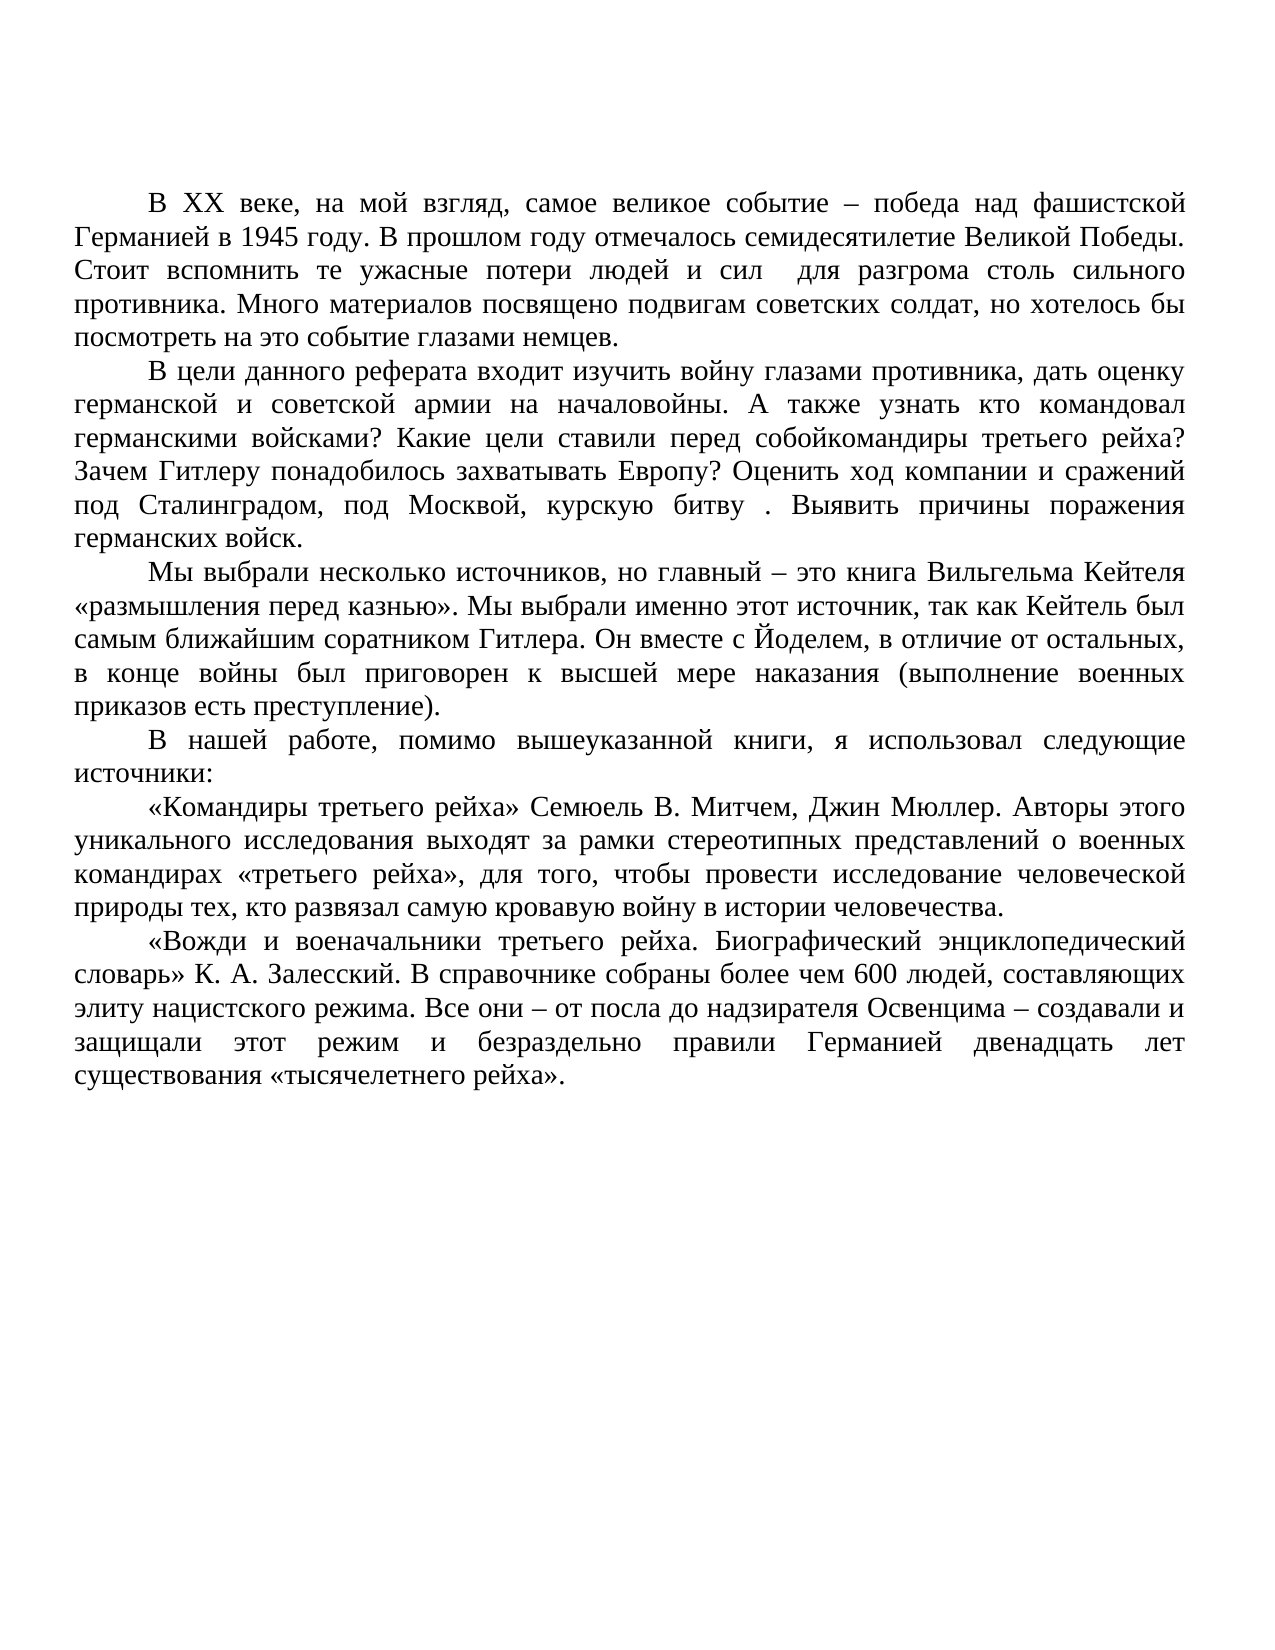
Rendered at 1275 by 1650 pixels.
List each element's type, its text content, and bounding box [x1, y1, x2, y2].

text «Командиры третьего рейха» Семюель В. Митчем, Джин Мюллер. Авторы этого уникального исследования выходят за рамки стереотипных представлений о военных командирах «третьего рейха», для того, чтобы провести исследование человеческой природы тех, кто развязал самую кровавую войну в истории человечества. [74, 789, 1186, 923]
text Мы выбрали несколько источников, но главный – это книга Вильгельма Кейтеля «размышления перед казнью». Мы выбрали именно этот источник, так как Кейтель был самым ближайшим соратником Гитлера. Он вместе с Йоделем, в отличие от остальных, в конце войны был приговорен к высшей мере наказания (выполнение военных приказов есть преступление). [74, 554, 1186, 722]
text В цели данного реферата входит изучить войну глазами противника, дать оценку германской и советской армии на началовойны. А также узнать кто командовал германскими войсками? Какие цели ставили перед собойкомандиры третьего рейха? Зачем Гитлеру понадобилось захватывать Европу? Оценить ход компании и сражений под Сталинградом, под Москвой, курскую битву . Выявить причины поражения германских войск. [74, 353, 1186, 554]
text В нашей работе, помимо вышеуказанной книги, я использовал следующие источники: [74, 722, 1186, 789]
text «Вожди и военачальники третьего рейха. Биографический энциклопедический словарь» К. А. Залесский. В справочнике собраны более чем 600 людей, составляющих элиту нацистского режима. Все они – от посла до надзирателя Освенцима – создавали и защищали этот режим и безраздельно правили Германией двенадцать лет существования «тысячелетнего рейха». [74, 923, 1186, 1091]
text В XX веке, на мой взгляд, самое великое событие – победа над фашистской Германией в 1945 году. В прошлом году отмечалось семидесятилетие Великой Победы. Стоит вспомнить те ужасные потери людей и сил для разгрома столь сильного противника. Много материалов посвящено подвигам советских солдат, но хотелось бы посмотреть на это событие глазами немцев. [74, 185, 1186, 353]
